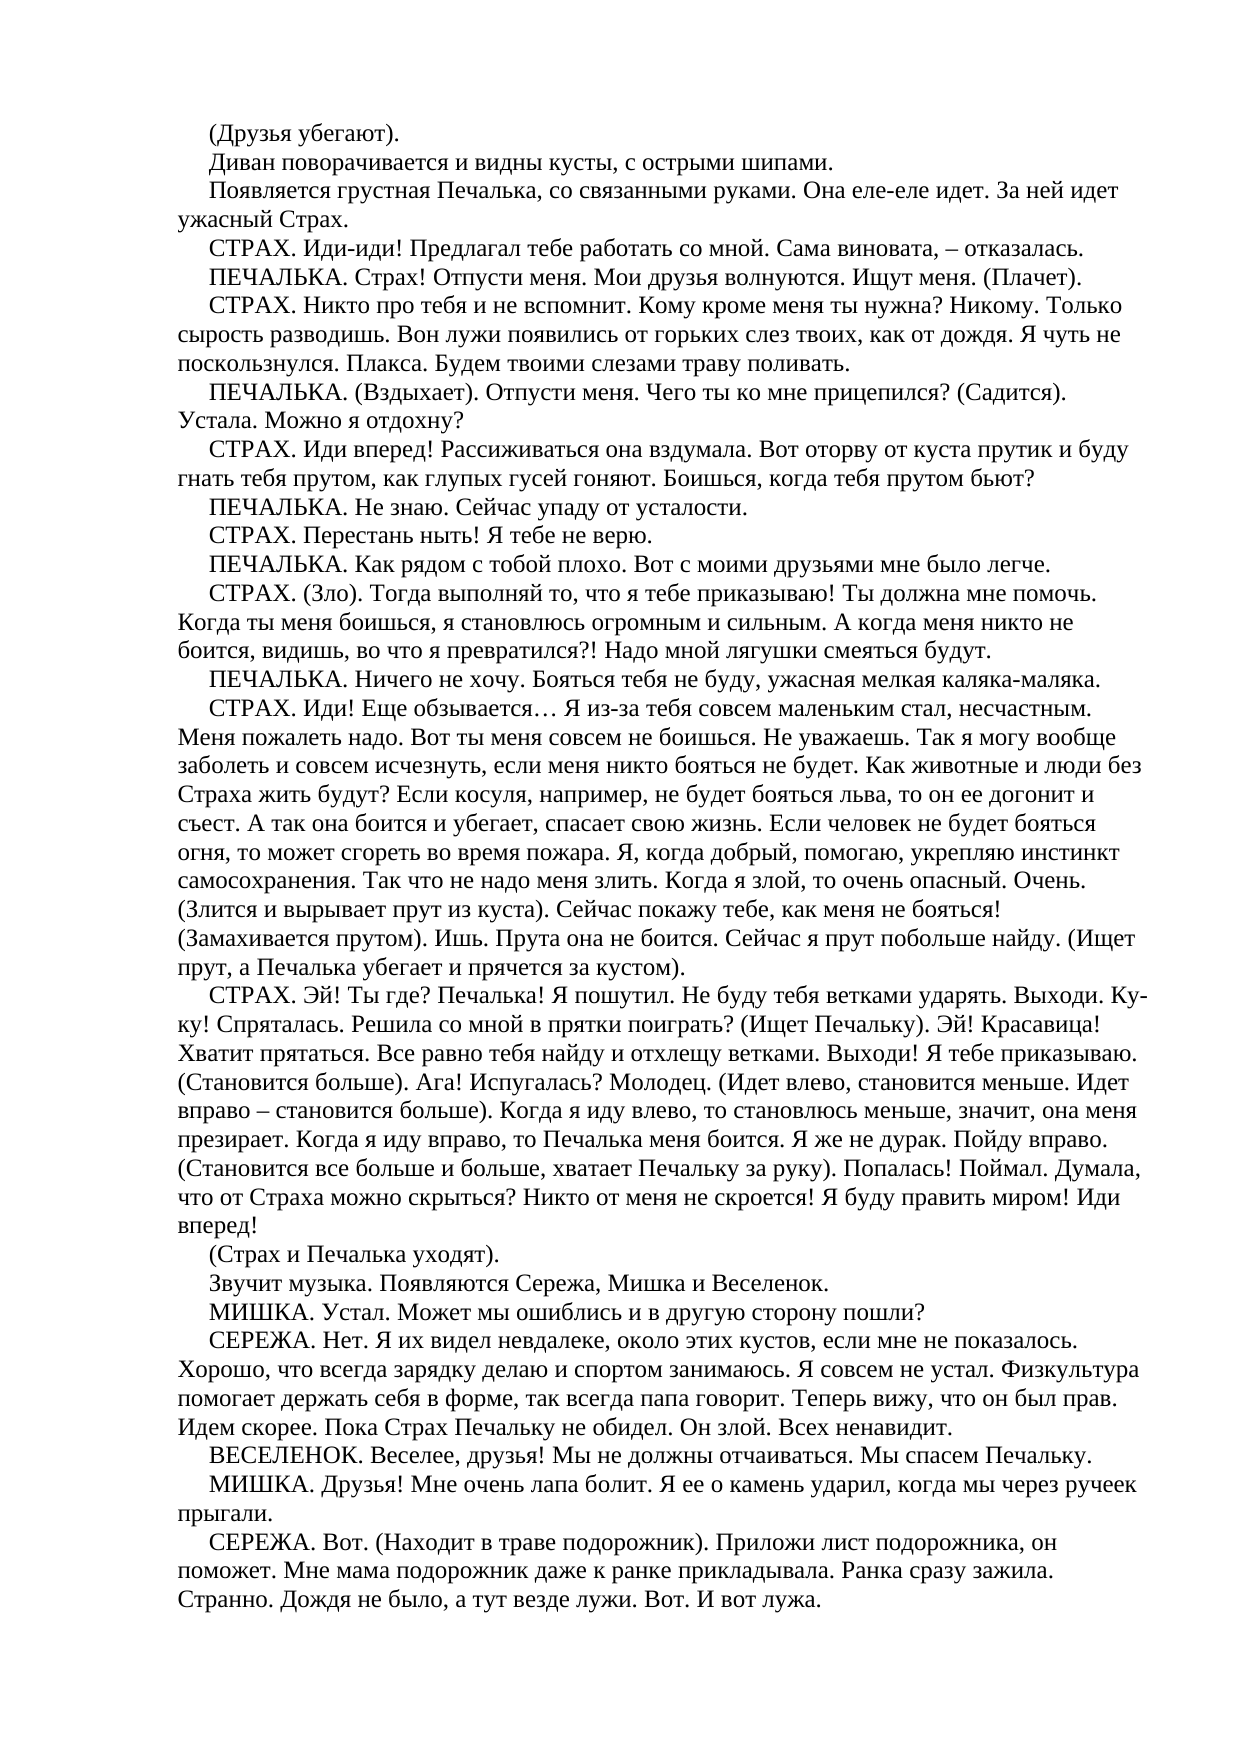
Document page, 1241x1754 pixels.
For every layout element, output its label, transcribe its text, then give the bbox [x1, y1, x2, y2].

text Диван поворачивается и видны кусты, с острыми шипами. [177, 147, 1152, 176]
text СТРАХ. Эй! Ты где? Печалька! Я пошутил. Не буду тебя ветками ударять. Выходи. Ку-ку! Спряталась. Решила со мной в прятки поиграть? (Ищет Печальку). Эй! Красавица! Хватит прятаться. Все равно тебя найду и отхлещу ветками. Выходи! Я тебе приказываю. (Становится больше). Ага! Испугалась? Молодец. (Идет влево, становится меньше. Идет вправо – становится больше). Когда я иду влево, то становлюсь меньше, значит, она меня презирает. Когда я иду вправо, то Печалька меня боится. Я же не дурак. Пойду вправо. (Становится все больше и больше, хватает Печальку за руку). Попалась! Поймал. Думала, что от Страха можно скрыться? Никто от меня не скроется! Я буду править миром! Иди вперед! [177, 981, 1152, 1239]
text СЕРЕЖА. Нет. Я их видел невдалеке, около этих кустов, если мне не показалось. Хорошо, что всегда зарядку делаю и спортом занимаюсь. Я совсем не устал. Физкультура помогает держать себя в форме, так всегда папа говорит. Теперь вижу, что он был прав. Идем скорее. Пока Страх Печальку не обидел. Он злой. Всех ненавидит. [177, 1326, 1152, 1441]
text СТРАХ. Перестань ныть! Я тебе не верю. [177, 521, 1152, 549]
text СТРАХ. (Зло). Тогда выполняй то, что я тебе приказываю! Ты должна мне помочь. Когда ты меня боишься, я становлюсь огромным и сильным. А когда меня никто не боится, видишь, во что я превратился?! Надо мной лягушки смеяться будут. [177, 578, 1152, 664]
text ПЕЧАЛЬКА. Страх! Отпусти меня. Мои друзья волнуются. Ищут меня. (Плачет). [177, 262, 1152, 291]
text МИШКА. Друзья! Мне очень лапа болит. Я ее о камень ударил, когда мы через ручеек прыгали. [177, 1469, 1152, 1527]
text ПЕЧАЛЬКА. (Вздыхает). Отпусти меня. Чего ты ко мне прицепился? (Садится). Устала. Можно я отдохну? [177, 377, 1152, 434]
text СТРАХ. Иди! Еще обзывается… Я из-за тебя совсем маленьким стал, несчастным. Меня пожалеть надо. Вот ты меня совсем не боишься. Не уважаешь. Так я могу вообще заболеть и совсем исчезнуть, если меня никто бояться не будет. Как животные и люди без Страха жить будут? Если косуля, например, не будет бояться льва, то он ее догонит и съест. А так она боится и убегает, спасает свою жизнь. Если человек не будет бояться огня, то может сгореть во время пожара. Я, когда добрый, помогаю, укрепляю инстинкт самосохранения. Так что не надо меня злить. Когда я злой, то очень опасный. Очень. (Злится и вырывает прут из куста). Сейчас покажу тебе, как меня не бояться! (Замахивается прутом). Ишь. Прута она не боится. Сейчас я прут побольше найду. (Ищет прут, а Печалька убегает и прячется за кустом). [177, 693, 1152, 981]
text СЕРЕЖА. Вот. (Находит в траве подорожник). Приложи лист подорожника, он поможет. Мне мама подорожник даже к ранке прикладывала. Ранка сразу зажила. Странно. Дождя не было, а тут везде лужи. Вот. И вот лужа. [177, 1527, 1152, 1613]
text МИШКА. Устал. Может мы ошиблись и в другую сторону пошли? [177, 1297, 1152, 1326]
text Звучит музыка. Появляются Сережа, Мишка и Веселенок. [177, 1268, 1152, 1297]
text ВЕСЕЛЕНОК. Веселее, друзья! Мы не должны отчаиваться. Мы спасем Печальку. [177, 1441, 1152, 1469]
text Появляется грустная Печалька, со связанными руками. Она еле-еле идет. За ней идет ужасный Страх. [177, 176, 1152, 233]
text ПЕЧАЛЬКА. Не знаю. Сейчас упаду от усталости. [177, 492, 1152, 521]
text (Друзья убегают). [177, 118, 1152, 147]
text ПЕЧАЛЬКА. Как рядом с тобой плохо. Вот с моими друзьями мне было легче. [177, 549, 1152, 578]
text ПЕЧАЛЬКА. Ничего не хочу. Бояться тебя не буду, ужасная мелкая каляка-маляка. [177, 664, 1152, 693]
text (Страх и Печалька уходят). [177, 1239, 1152, 1268]
text СТРАХ. Иди вперед! Рассиживаться она вздумала. Вот оторву от куста прутик и буду гнать тебя прутом, как глупых гусей гоняют. Боишься, когда тебя прутом бьют? [177, 434, 1152, 492]
text СТРАХ. Иди-иди! Предлагал тебе работать со мной. Сама виновата, – отказалась. [177, 233, 1152, 262]
text СТРАХ. Никто про тебя и не вспомнит. Кому кроме меня ты нужна? Никому. Только сырость разводишь. Вон лужи появились от горьких слез твоих, как от дождя. Я чуть не поскользнулся. Плакса. Будем твоими слезами траву поливать. [177, 291, 1152, 377]
